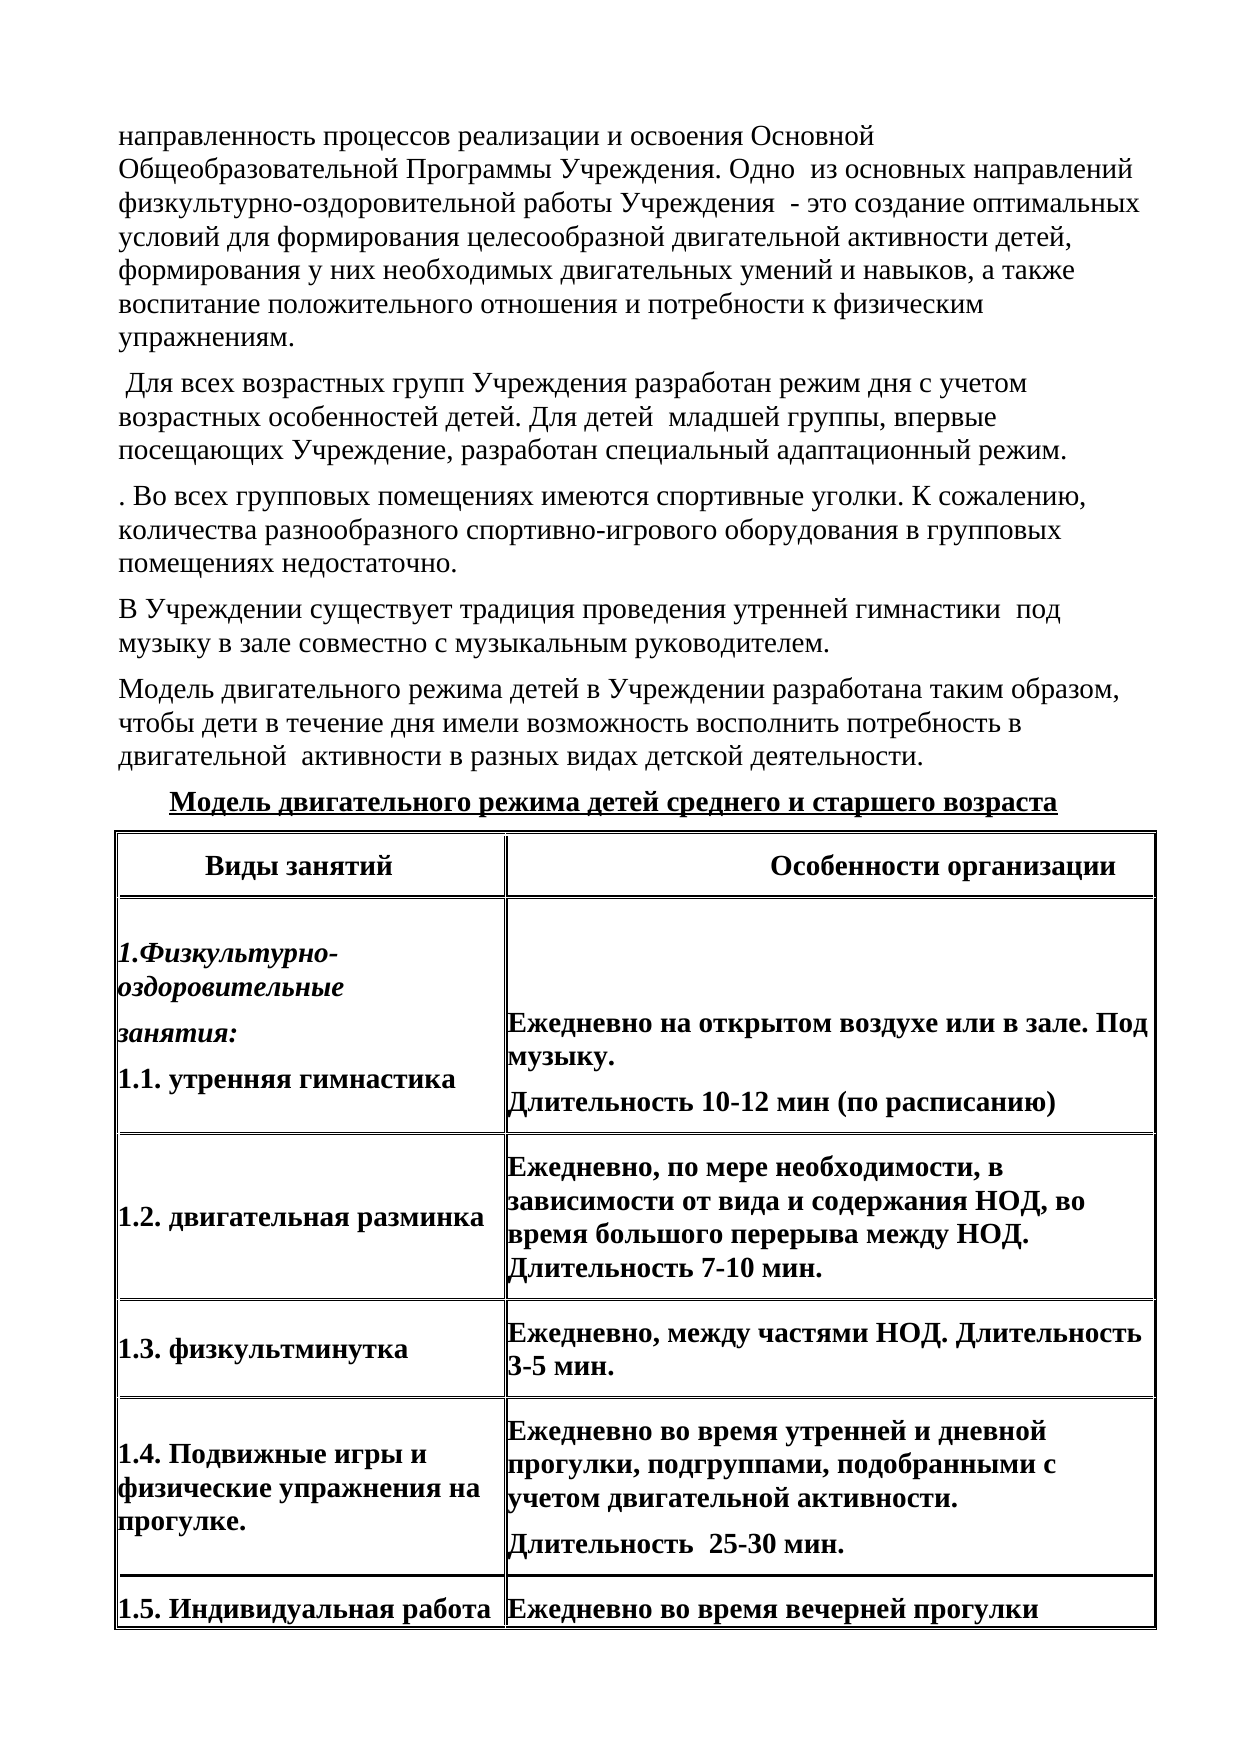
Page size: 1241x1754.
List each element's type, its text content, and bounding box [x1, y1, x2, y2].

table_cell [506, 1574, 1154, 1626]
text В Учреждении существует традиция проведения утренней гимнастики под музыку в зале совместно с музыкальным руководителем. [118, 592, 1152, 659]
text . Во всех групповых помещениях имеются спортивные уголки. К сожалению, количества разнообразного спортивно-игрового оборудования в групповых помещениях недостаточно. [118, 478, 1152, 579]
table_header Виды занятий [118, 832, 506, 895]
table_cell 1.Физкультурно-оздоровительные занятия: 1.1. утренняя гимнастика [118, 895, 504, 1132]
table_cell Ежедневно, между частями НОД. Длительность 3-5 мин. [508, 1298, 1155, 1396]
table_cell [118, 1574, 506, 1626]
table_cell 1.2. двигательная разминка [116, 1132, 506, 1297]
table_cell Ежедневно на открытом воздухе или в зале. Под музыку. Длительность 10-12 мин (по расписанию) [508, 895, 1155, 1132]
table_header Особенности организации [506, 834, 1154, 895]
table_cell 1.3. физкультминутка [118, 1298, 504, 1396]
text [118, 118, 1152, 353]
table_cell 1.4. Подвижные игры и физические упражнения на прогулке. [116, 1396, 506, 1574]
text Модель двигательного режима детей среднего и старшего возраста [118, 784, 1152, 818]
text Модель двигательного режима детей в Учреждении разработана таким образом, чтобы дети в течение дня имели возможность восполнить потребность в двигательной активности в разных видах детской деятельности. [118, 671, 1152, 772]
table_cell Ежедневно, по мере необходимости, в зависимости от вида и содержания НОД, во время большого перерыва между НОД. Длительность 7-10 мин. [506, 1132, 1156, 1297]
text Для всех возрастных групп Учреждения разработан режим дня с учетом возрастных особенностей детей. Для детей младшей группы, впервые посещающих Учреждение, разработан специальный адаптационный режим. [118, 365, 1152, 466]
table_cell Ежедневно во время утренней и дневной прогулки, подгруппами, подобранными с учетом двигательной активности. Длительность 25-30 мин. [506, 1396, 1156, 1574]
